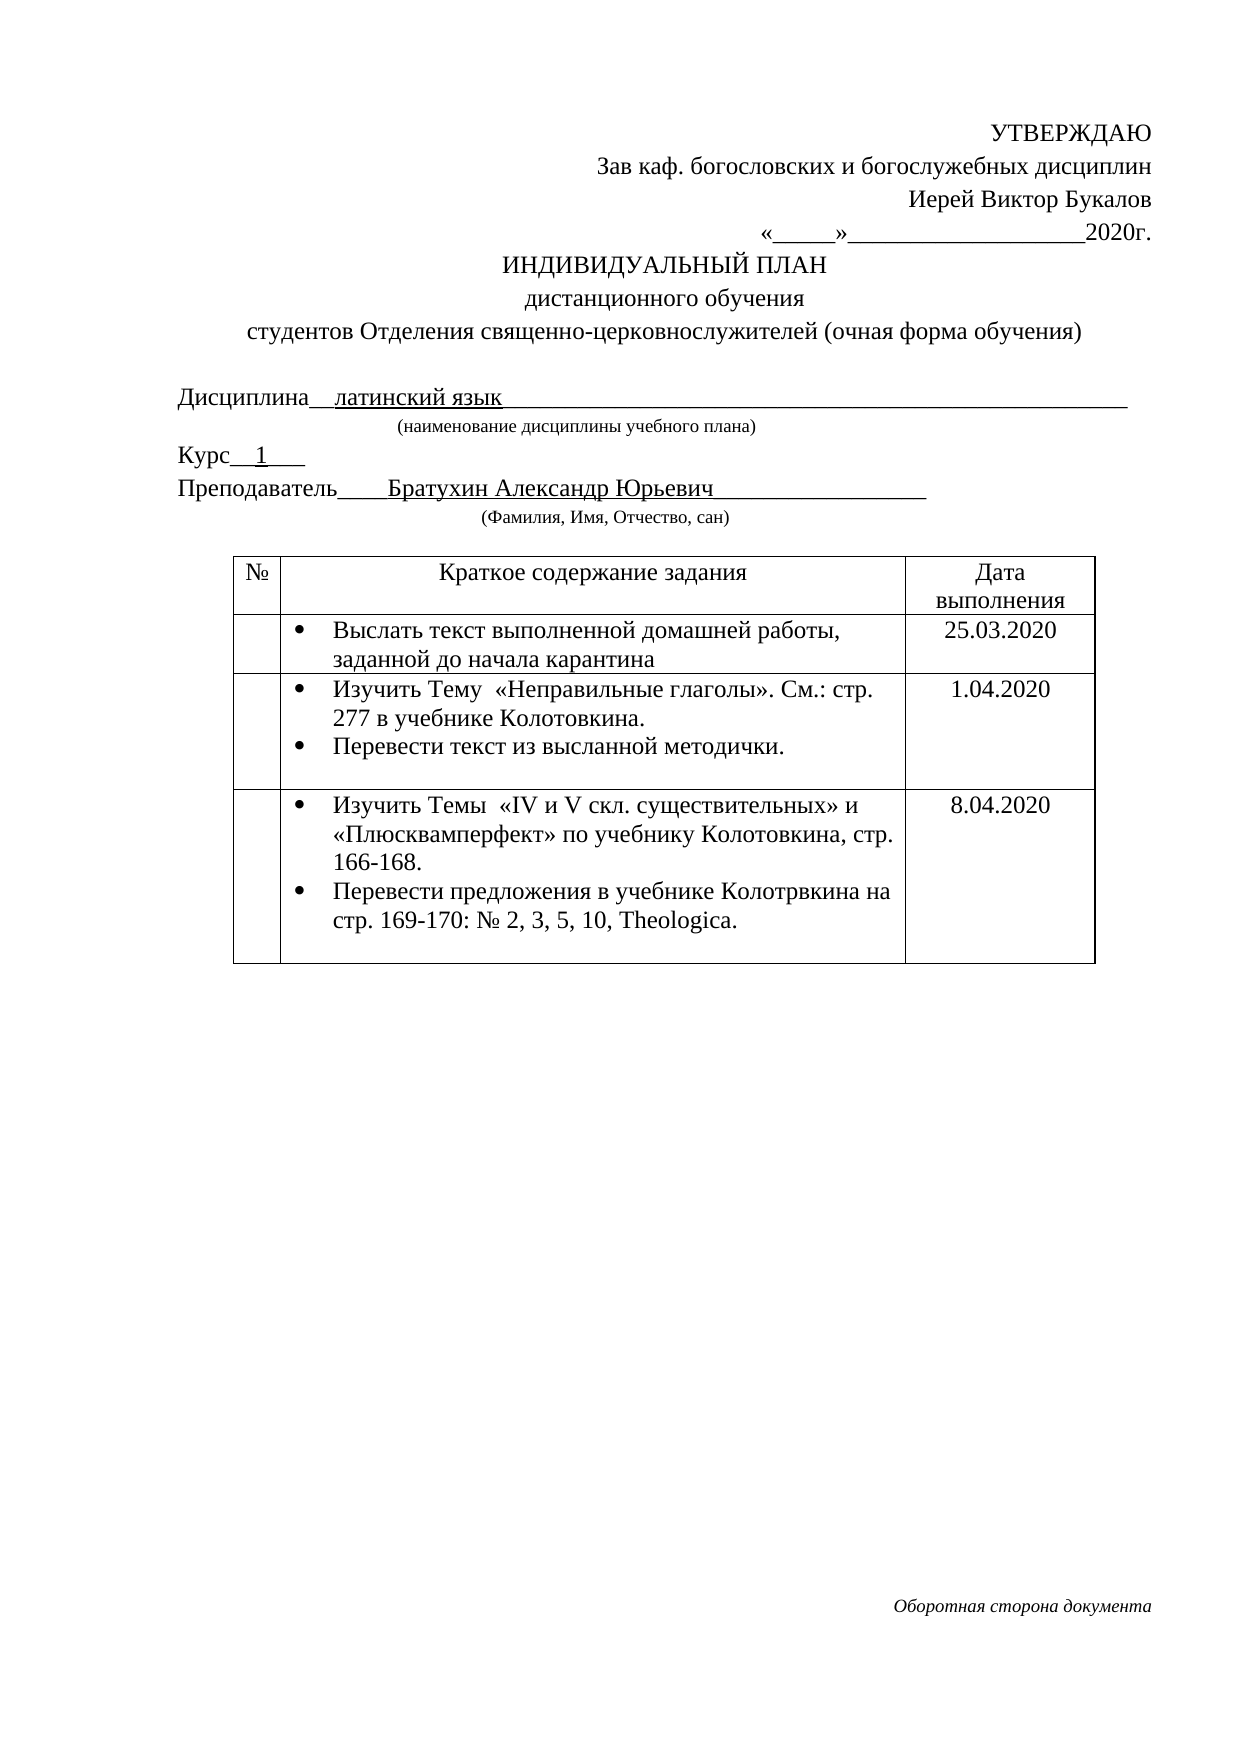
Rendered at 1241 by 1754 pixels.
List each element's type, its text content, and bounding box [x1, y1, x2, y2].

text «_____»___________________2020г. [177, 217, 1152, 246]
text Оборотная сторона документа [177, 1595, 1152, 1617]
table_cell [234, 790, 280, 962]
table_header Дата выполнения [906, 557, 1094, 614]
text (наименование дисциплины учебного плана) [177, 415, 1152, 437]
text ИНДИВИДУАЛЬНЫЙ ПЛАН [177, 250, 1152, 279]
text Курс__1___ [177, 440, 1152, 469]
text дистанционного обучения [177, 283, 1152, 312]
text Зав каф. богословских и богослужебных дисциплин [177, 151, 1152, 180]
table_header Краткое содержание задания [281, 557, 905, 614]
table_cell [234, 674, 280, 789]
table_cell 1.04.2020 [906, 674, 1094, 789]
text студентов Отделения священно-церковнослужителей (очная форма обучения) [177, 316, 1152, 345]
text (Фамилия, Имя, Отчество, сан) [177, 506, 1152, 528]
text Иерей Виктор Букалов [177, 184, 1152, 213]
table_cell 8.04.2020 [906, 790, 1094, 962]
text Дисциплина__латинский язык__________________________________________________ [177, 382, 1152, 411]
table_cell [234, 615, 280, 673]
text Преподаватель____Братухин Александр Юрьевич_________________ [177, 473, 1152, 502]
table_header № [234, 557, 280, 614]
table_cell 25.03.2020 [906, 615, 1094, 673]
table_cell Изучить Тему «Неправильные глаголы». См.: стр. 277 в учебнике Колотовкина. Перевести текст из высланной методички. [281, 674, 905, 789]
table_cell Изучить Темы «IV и V скл. существительных» и «Плюсквамперфект» по учебнику Колотовкина, стр. 166-168. Перевести предложения в учебнике Колотрвкина на стр. 169-170: № 2, 3, 5, 10, Theologica. [281, 790, 905, 962]
table_cell Выслать текст выполненной домашней работы, заданной до начала карантина [281, 615, 905, 673]
text УТВЕРЖДАЮ [177, 118, 1152, 147]
